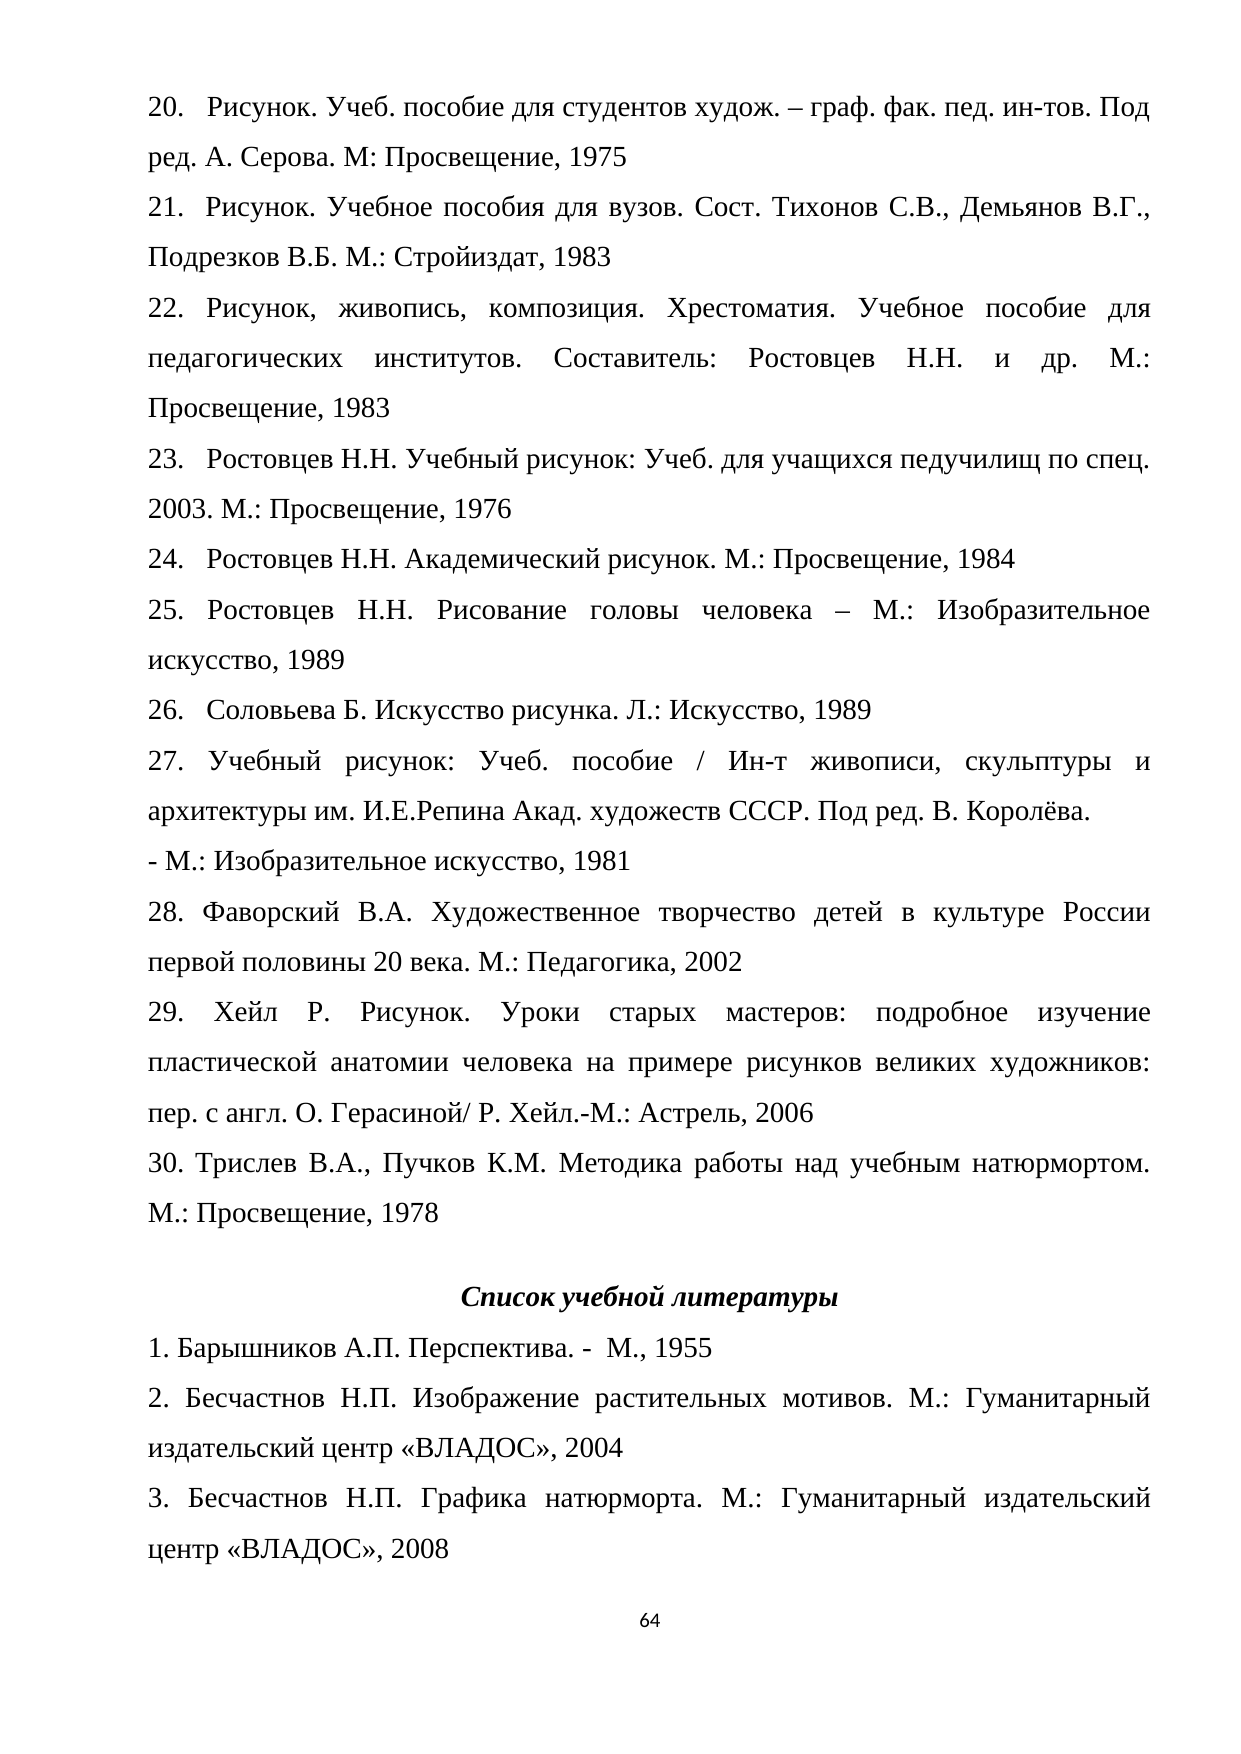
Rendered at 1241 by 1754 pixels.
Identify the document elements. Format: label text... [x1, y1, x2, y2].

text - М.: Изобразительное искусство, 1981 [148, 843, 1152, 877]
text 30. Трислев В.А., Пучков К.М. Методика работы над учебным натюрмортом. М.: Просвещение, 1978 [148, 1145, 1152, 1229]
text 26. Соловьева Б. Искусство рисунка. Л.: Искусство, 1989 [148, 692, 1152, 726]
text 22. Рисунок, живопись, композиция. Хрестоматия. Учебное пособие для педагогических институтов. Составитель: Ростовцев Н.Н. и др. М.: Просвещение, 1983 [148, 290, 1152, 424]
text Список учебной литературы [148, 1279, 1152, 1313]
text 2. Бесчастнов Н.П. Изображение растительных мотивов. М.: Гуманитарный издательский центр «ВЛАДОС», 2004 [148, 1380, 1152, 1464]
text 24. Ростовцев Н.Н. Академический рисунок. М.: Просвещение, 1984 [148, 541, 1152, 575]
text 29. Хейл Р. Рисунок. Уроки старых мастеров: подробное изучение пластической анатомии человека на примере рисунков великих художников: пер. с англ. О. Герасиной/ Р. Хейл.-М.: Астрель, 2006 [148, 994, 1152, 1128]
text 21. Рисунок. Учебное пособия для вузов. Сост. Тихонов С.В., Демьянов В.Г., Подрезков В.Б. М.: Стройиздат, 1983 [148, 189, 1152, 273]
text 23. Ростовцев Н.Н. Учебный рисунок: Учеб. для учащихся педучилищ по спец. 2003. М.: Просвещение, 1976 [148, 441, 1152, 525]
text 3. Бесчастнов Н.П. Графика натюрморта. М.: Гуманитарный издательский центр «ВЛАДОС», 2008 [148, 1481, 1152, 1564]
text 1. Барышников А.П. Перспектива. - М., 1955 [148, 1330, 1152, 1363]
text 20. Рисунок. Учеб. пособие для студентов худож. – граф. фак. пед. ин-тов. Под ред. А. Серова. М: Просвещение, 1975 [148, 89, 1152, 172]
text 27. Учебный рисунок: Учеб. пособие / Ин-т живописи, скульптуры и архитектуры им. И.Е.Репина Акад. художеств СССР. Под ред. В. Королёва. [148, 743, 1152, 827]
text 25. Ростовцев Н.Н. Рисование головы человека – М.: Изобразительное искусство, 1989 [148, 592, 1152, 676]
text 28. Фаворский В.А. Художественное творчество детей в культуре России первой половины 20 века. М.: Педагогика, 2002 [148, 894, 1152, 977]
